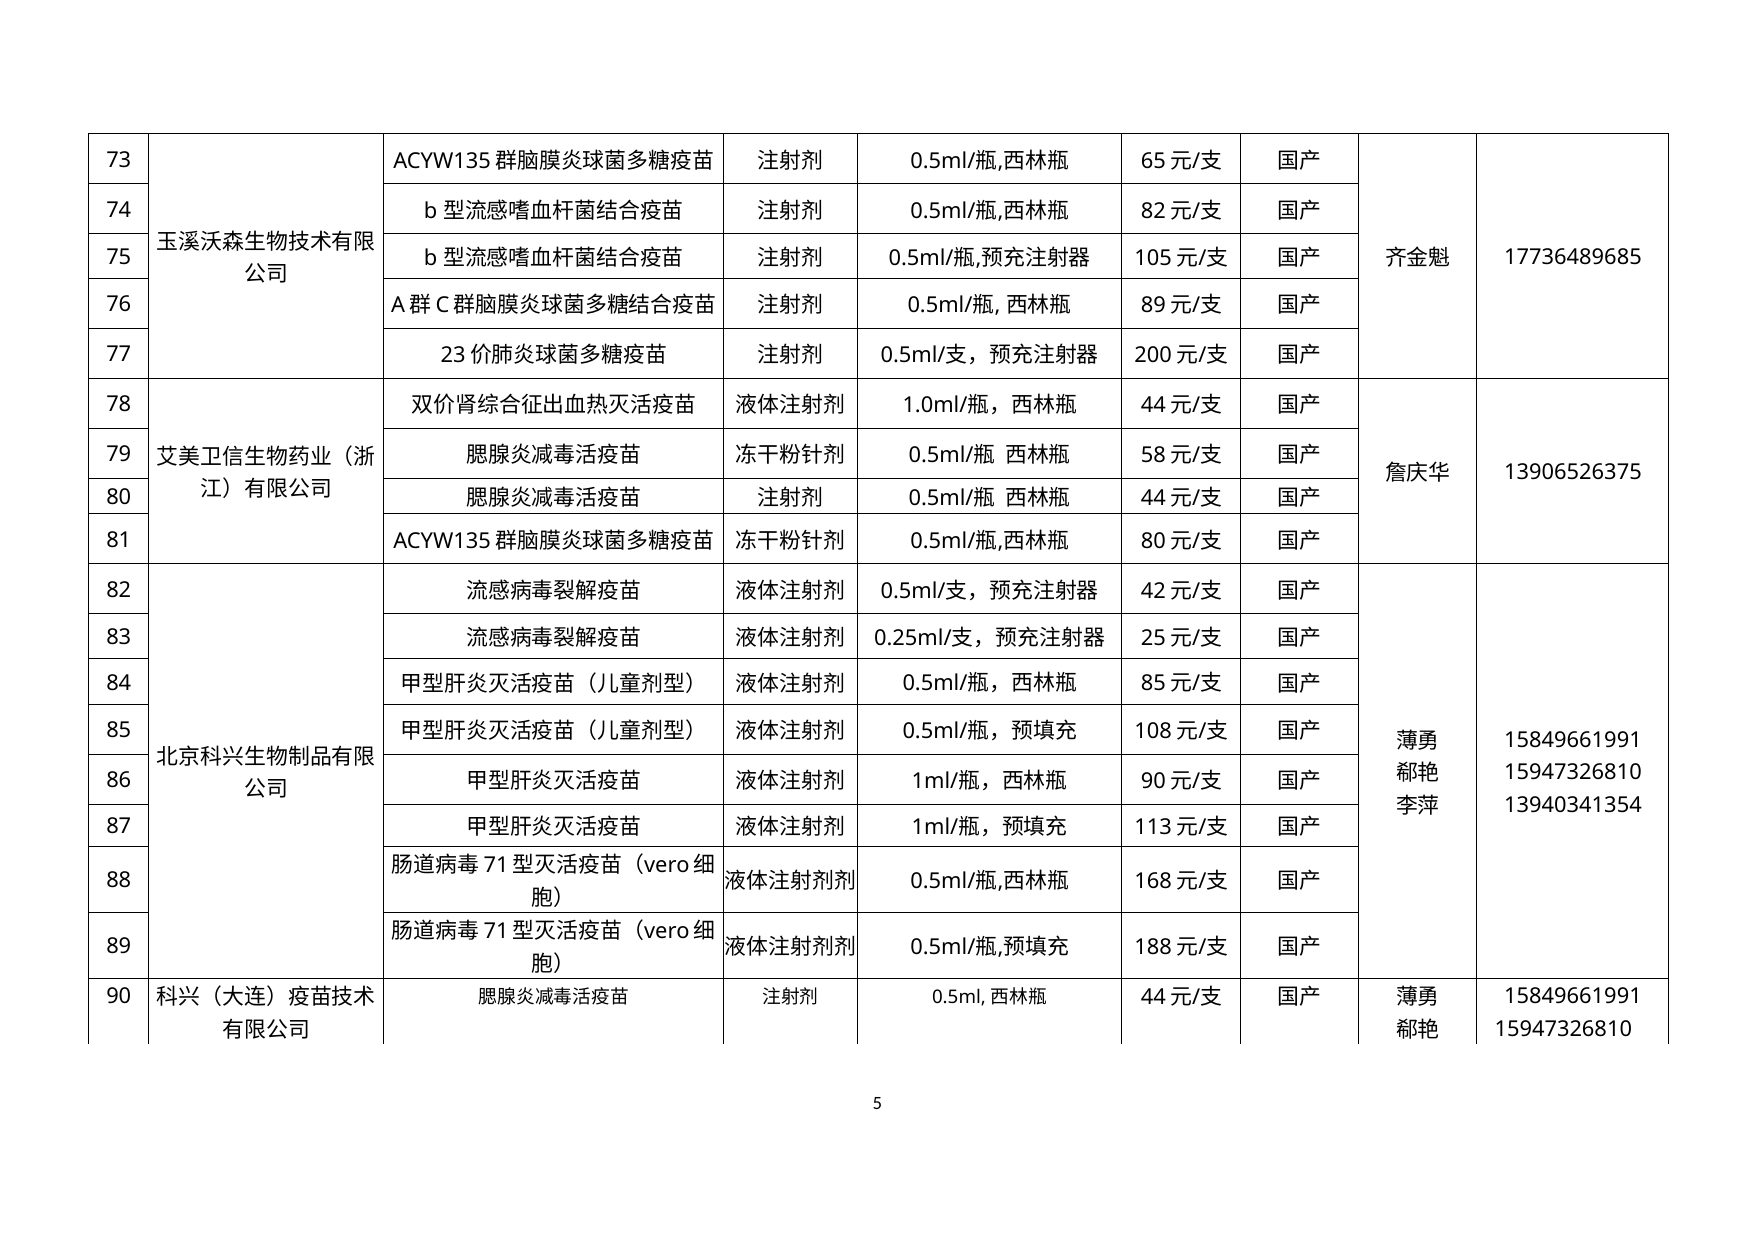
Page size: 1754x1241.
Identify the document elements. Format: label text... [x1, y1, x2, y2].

table_cell 腮腺炎减毒活疫苗 [384, 979, 723, 1044]
table_cell 液体注射剂剂 [724, 913, 857, 978]
table_cell 腮腺炎减毒活疫苗 [384, 479, 723, 513]
table_cell 80 [89, 479, 148, 513]
table_cell 23价肺炎球菌多糖疫苗 [384, 329, 723, 378]
table_cell 注射剂 [724, 479, 857, 513]
table_cell 薄勇 郗艳 李萍 [1359, 564, 1476, 978]
table_cell 国产 [1241, 755, 1358, 804]
table_cell 薄勇 郗艳 [1359, 979, 1476, 1044]
table_cell 科兴（大连）疫苗技术有限公司 [149, 979, 383, 1044]
table_cell 国产 [1241, 564, 1358, 613]
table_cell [1477, 979, 1668, 1044]
table_cell 0.5ml/瓶,西林瓶 [858, 134, 1121, 183]
table_cell 1ml/瓶，西林瓶 [858, 755, 1121, 804]
table_cell 0.5ml/瓶, 西林瓶 [858, 279, 1121, 328]
table_cell 国产 [1241, 134, 1358, 183]
table_cell 腮腺炎减毒活疫苗 [384, 429, 723, 478]
table_cell 0.5ml/瓶,西林瓶 [858, 514, 1121, 563]
table_cell 1ml/瓶，预填充 [858, 805, 1121, 846]
table_cell ACYW135群脑膜炎球菌多糖疫苗 [384, 514, 723, 563]
table_cell 注射剂 [724, 184, 857, 233]
table_cell 81 [89, 514, 148, 563]
table_cell 44元/支 [1122, 979, 1240, 1044]
table_cell 76 [89, 279, 148, 328]
table_cell 78 [89, 379, 148, 428]
table_cell 国产 [1241, 234, 1358, 278]
table_cell 74 [89, 184, 148, 233]
table_cell 甲型肝炎灭活疫苗 [384, 755, 723, 804]
table_cell 108元/支 [1122, 705, 1240, 754]
table_cell 流感病毒裂解疫苗 [384, 614, 723, 658]
table_cell 0.5ml/支，预充注射器 [858, 564, 1121, 613]
table_cell 13906526375 [1477, 379, 1668, 563]
table_cell b 型流感嗜血杆菌结合疫苗 [384, 184, 723, 233]
table_cell 0.25ml/支，预充注射器 [858, 614, 1121, 658]
table_cell 液体注射剂 [724, 755, 857, 804]
table_cell 15849661991 15947326810 13940341354 [1477, 564, 1668, 978]
table_cell 玉溪沃森生物技术有限公司 [149, 134, 383, 378]
table_cell b 型流感嗜血杆菌结合疫苗 [384, 234, 723, 278]
table_cell 82 [89, 564, 148, 613]
table_cell 200元/支 [1122, 329, 1240, 378]
table_cell 90 [89, 979, 148, 1044]
table_cell 0.5ml/瓶,预填充 [858, 913, 1121, 978]
table_cell ACYW135群脑膜炎球菌多糖疫苗 [384, 134, 723, 183]
table_cell 注射剂 [724, 134, 857, 183]
table_cell 液体注射剂 [724, 805, 857, 846]
table_cell 液体注射剂 [724, 379, 857, 428]
table_cell 86 [89, 755, 148, 804]
table_cell 国产 [1241, 479, 1358, 513]
table_cell 肠道病毒71型灭活疫苗（vero细胞） [384, 913, 723, 978]
table_cell 液体注射剂 [724, 659, 857, 704]
table_cell 0.5ml/瓶，预填充 [858, 705, 1121, 754]
table_cell 甲型肝炎灭活疫苗（儿童剂型） [384, 659, 723, 704]
table_cell 44元/支 [1122, 379, 1240, 428]
table_cell 75 [89, 234, 148, 278]
table_cell 甲型肝炎灭活疫苗 [384, 805, 723, 846]
table_cell 国产 [1241, 659, 1358, 704]
table_cell 188元/支 [1122, 913, 1240, 978]
table_cell 注射剂 [724, 329, 857, 378]
table_cell 詹庆华 [1359, 379, 1476, 563]
table_cell 77 [89, 329, 148, 378]
table_cell 65元/支 [1122, 134, 1240, 183]
table_cell 国产 [1241, 805, 1358, 846]
table_cell 注射剂 [724, 979, 857, 1044]
table_cell 肠道病毒71型灭活疫苗（vero细胞） [384, 847, 723, 912]
table_cell 113元/支 [1122, 805, 1240, 846]
table_cell 1.0ml/瓶，西林瓶 [858, 379, 1121, 428]
table_cell 85元/支 [1122, 659, 1240, 704]
table_cell 双价肾综合征出血热灭活疫苗 [384, 379, 723, 428]
table_cell 冻干粉针剂 [724, 429, 857, 478]
table_cell 79 [89, 429, 148, 478]
table_cell 0.5ml/瓶,预充注射器 [858, 234, 1121, 278]
table_cell 0.5ml/支，预充注射器 [858, 329, 1121, 378]
table_cell 80元/支 [1122, 514, 1240, 563]
table_cell 73 [89, 134, 148, 183]
table_cell 冻干粉针剂 [724, 514, 857, 563]
table_cell 0.5ml/瓶,西林瓶 [858, 184, 1121, 233]
table_cell 84 [89, 659, 148, 704]
table_cell 国产 [1241, 913, 1358, 978]
table_cell 0.5ml/瓶，西林瓶 [858, 659, 1121, 704]
table_cell 85 [89, 705, 148, 754]
table_cell 83 [89, 614, 148, 658]
table_cell 液体注射剂剂 [724, 847, 857, 912]
table_cell 17736489685 [1477, 134, 1668, 378]
table_cell 58元/支 [1122, 429, 1240, 478]
table_cell 液体注射剂 [724, 705, 857, 754]
table_cell 艾美卫信生物药业（浙江）有限公司 [149, 379, 383, 563]
table_cell 流感病毒裂解疫苗 [384, 564, 723, 613]
table_cell 国产 [1241, 705, 1358, 754]
table_cell 注射剂 [724, 279, 857, 328]
table_cell 89元/支 [1122, 279, 1240, 328]
table_cell 168元/支 [1122, 847, 1240, 912]
table_cell 国产 [1241, 184, 1358, 233]
table_cell 88 [89, 847, 148, 912]
table_cell 42元/支 [1122, 564, 1240, 613]
table_cell A群C群脑膜炎球菌多糖结合疫苗 [384, 279, 723, 328]
table_cell 液体注射剂 [724, 564, 857, 613]
table_cell 北京科兴生物制品有限公司 [149, 564, 383, 978]
table_cell 90元/支 [1122, 755, 1240, 804]
table_cell 0.5ml/瓶 西林瓶 [858, 479, 1121, 513]
table_cell 0.5ml/瓶,西林瓶 [858, 847, 1121, 912]
table_cell 国产 [1241, 329, 1358, 378]
table_cell 国产 [1241, 979, 1358, 1044]
table_cell 44元/支 [1122, 479, 1240, 513]
table_cell 87 [89, 805, 148, 846]
table_cell 89 [89, 913, 148, 978]
table_cell 国产 [1241, 379, 1358, 428]
table_cell 0.5ml, 西林瓶 [858, 979, 1121, 1044]
table_cell 25元/支 [1122, 614, 1240, 658]
table_cell 国产 [1241, 514, 1358, 563]
table_cell 齐金魁 [1359, 134, 1476, 378]
table_cell 甲型肝炎灭活疫苗（儿童剂型） [384, 705, 723, 754]
table_cell 国产 [1241, 279, 1358, 328]
table_cell 国产 [1241, 429, 1358, 478]
table_cell 105元/支 [1122, 234, 1240, 278]
table_cell 国产 [1241, 847, 1358, 912]
table_cell 82元/支 [1122, 184, 1240, 233]
table_cell 国产 [1241, 614, 1358, 658]
table_cell 液体注射剂 [724, 614, 857, 658]
table_cell 0.5ml/瓶 西林瓶 [858, 429, 1121, 478]
table_cell 注射剂 [724, 234, 857, 278]
